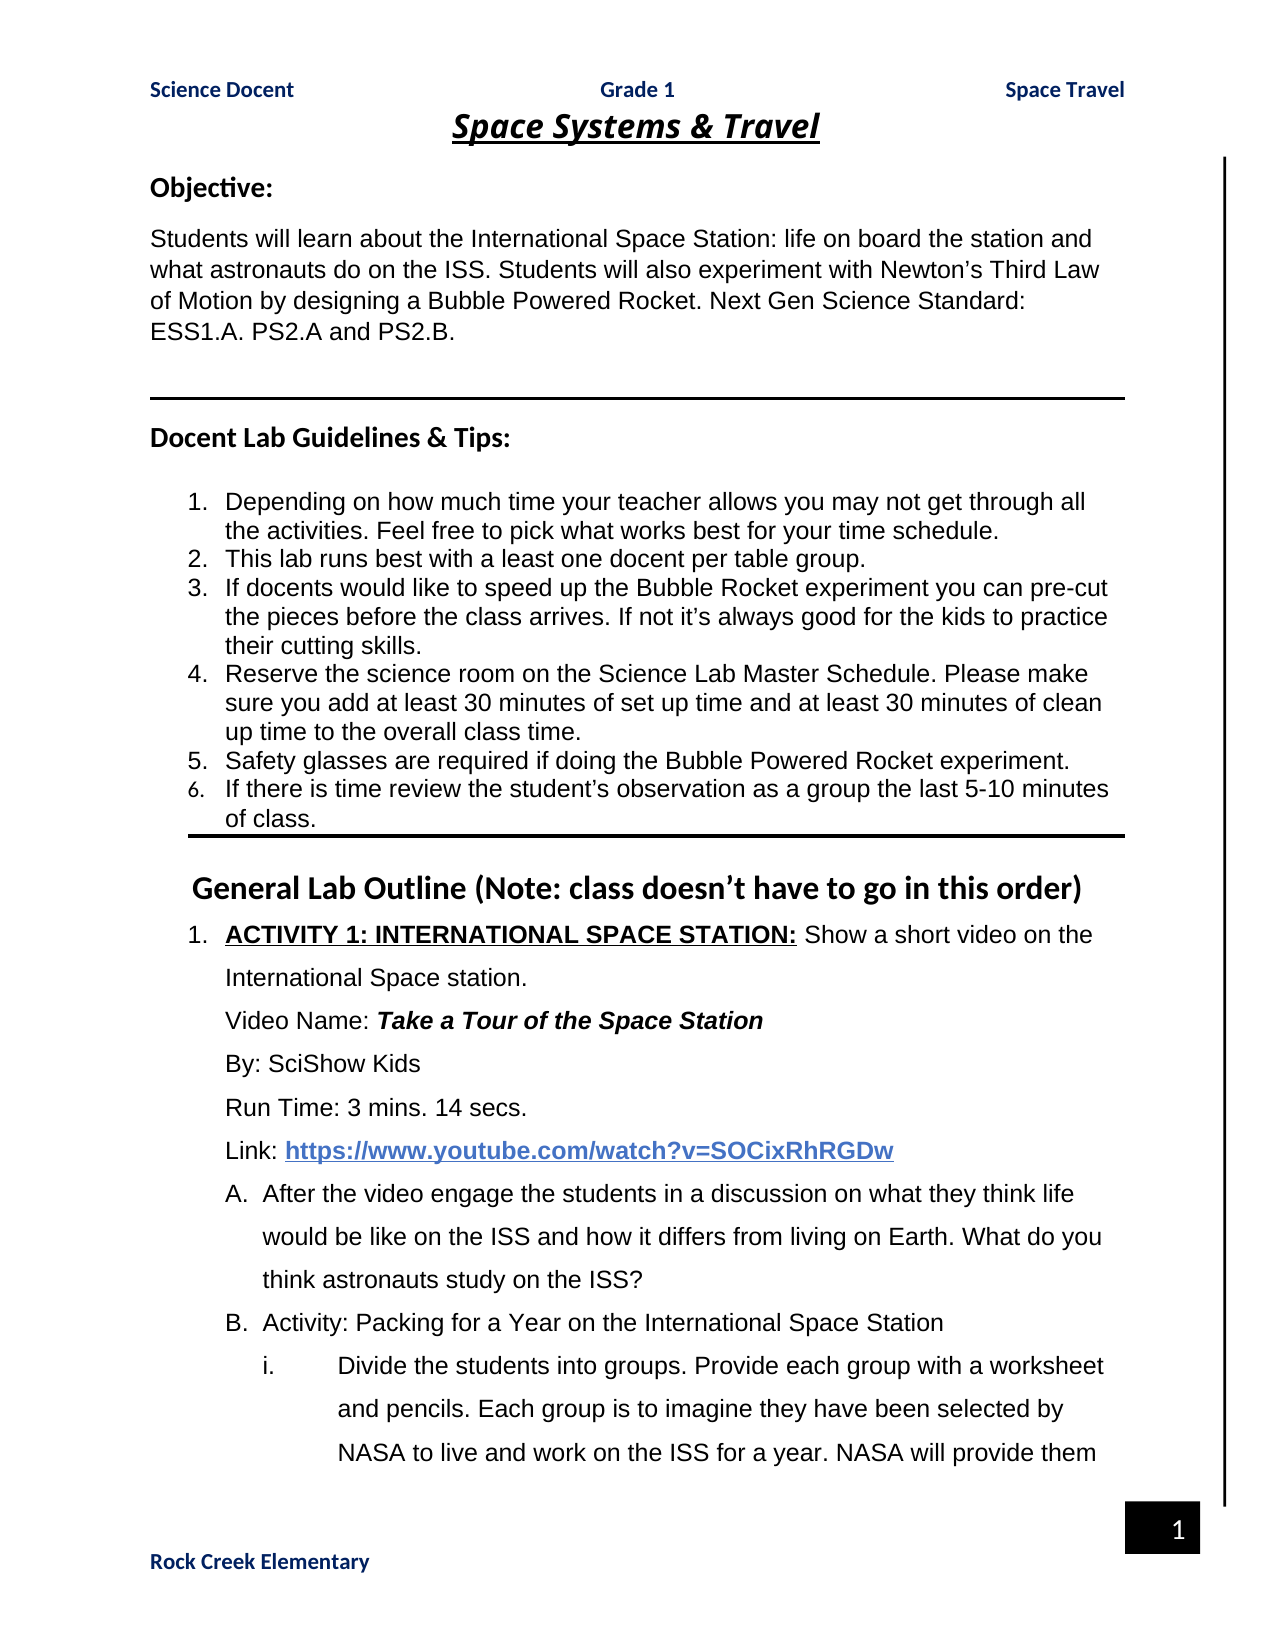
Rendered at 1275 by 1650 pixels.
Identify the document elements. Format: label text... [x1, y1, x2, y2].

text Space Systems & Travel [150, 103, 1125, 148]
list Safety glasses are required if doing the Bubble Powered Rocket experiment. [187, 746, 1125, 774]
list If there is time review the student’s observation as a group the last 5-10 minutes of class. [187, 774, 1125, 838]
list ACTIVITY 1: INTERNATIONAL SPACE STATION: Show a short video on the International Space station. [187, 920, 1125, 992]
list Video Name: Take a Tour of the Space Station [225, 1006, 1125, 1035]
list If docents would like to speed up the Bubble Rocket experiment you can pre-cut the pieces before the class arrives. If not it’s always good for the kids to practice their cutting skills. [187, 573, 1125, 659]
text Docent Lab Guidelines & Tips: [150, 419, 1125, 455]
list After the video engage the students in a discussion on what they think life would be like on the ISS and how it differs from living on Earth. What do you think astronauts study on the ISS? [225, 1179, 1125, 1294]
list Reserve the science room on the Science Lab Master Schedule. Please make sure you add at least 30 minutes of set up time and at least 30 minutes of clean up time to the overall class time. [187, 659, 1125, 746]
list Run Time: 3 mins. 14 secs. [225, 1092, 1125, 1121]
text Students will learn about the International Space Station: life on board the station and what astronauts do on the ISS. Students will also experiment with Newton’s Third Law of Motion by designing a Bubble Powered Rocket. Next Gen Science Standard: ESS1.A. PS2.A and PS2.B. [150, 224, 1125, 346]
list Activity: Packing for a Year on the International Space Station [225, 1308, 1125, 1337]
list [262, 1351, 1125, 1466]
text Objective: [150, 169, 1125, 204]
list This lab runs best with a least one docent per table group. [187, 544, 1125, 573]
text General Lab Outline (Note: class doesn’t have to go in this order) [150, 867, 1125, 907]
list By: SciShow Kids [225, 1049, 1125, 1078]
list Link: https://www.youtube.com/watch?v=SOCixRhRGDw [225, 1136, 1125, 1164]
list Depending on how much time your teacher allows you may not get through all the activities. Feel free to pick what works best for your time schedule. [187, 487, 1125, 544]
